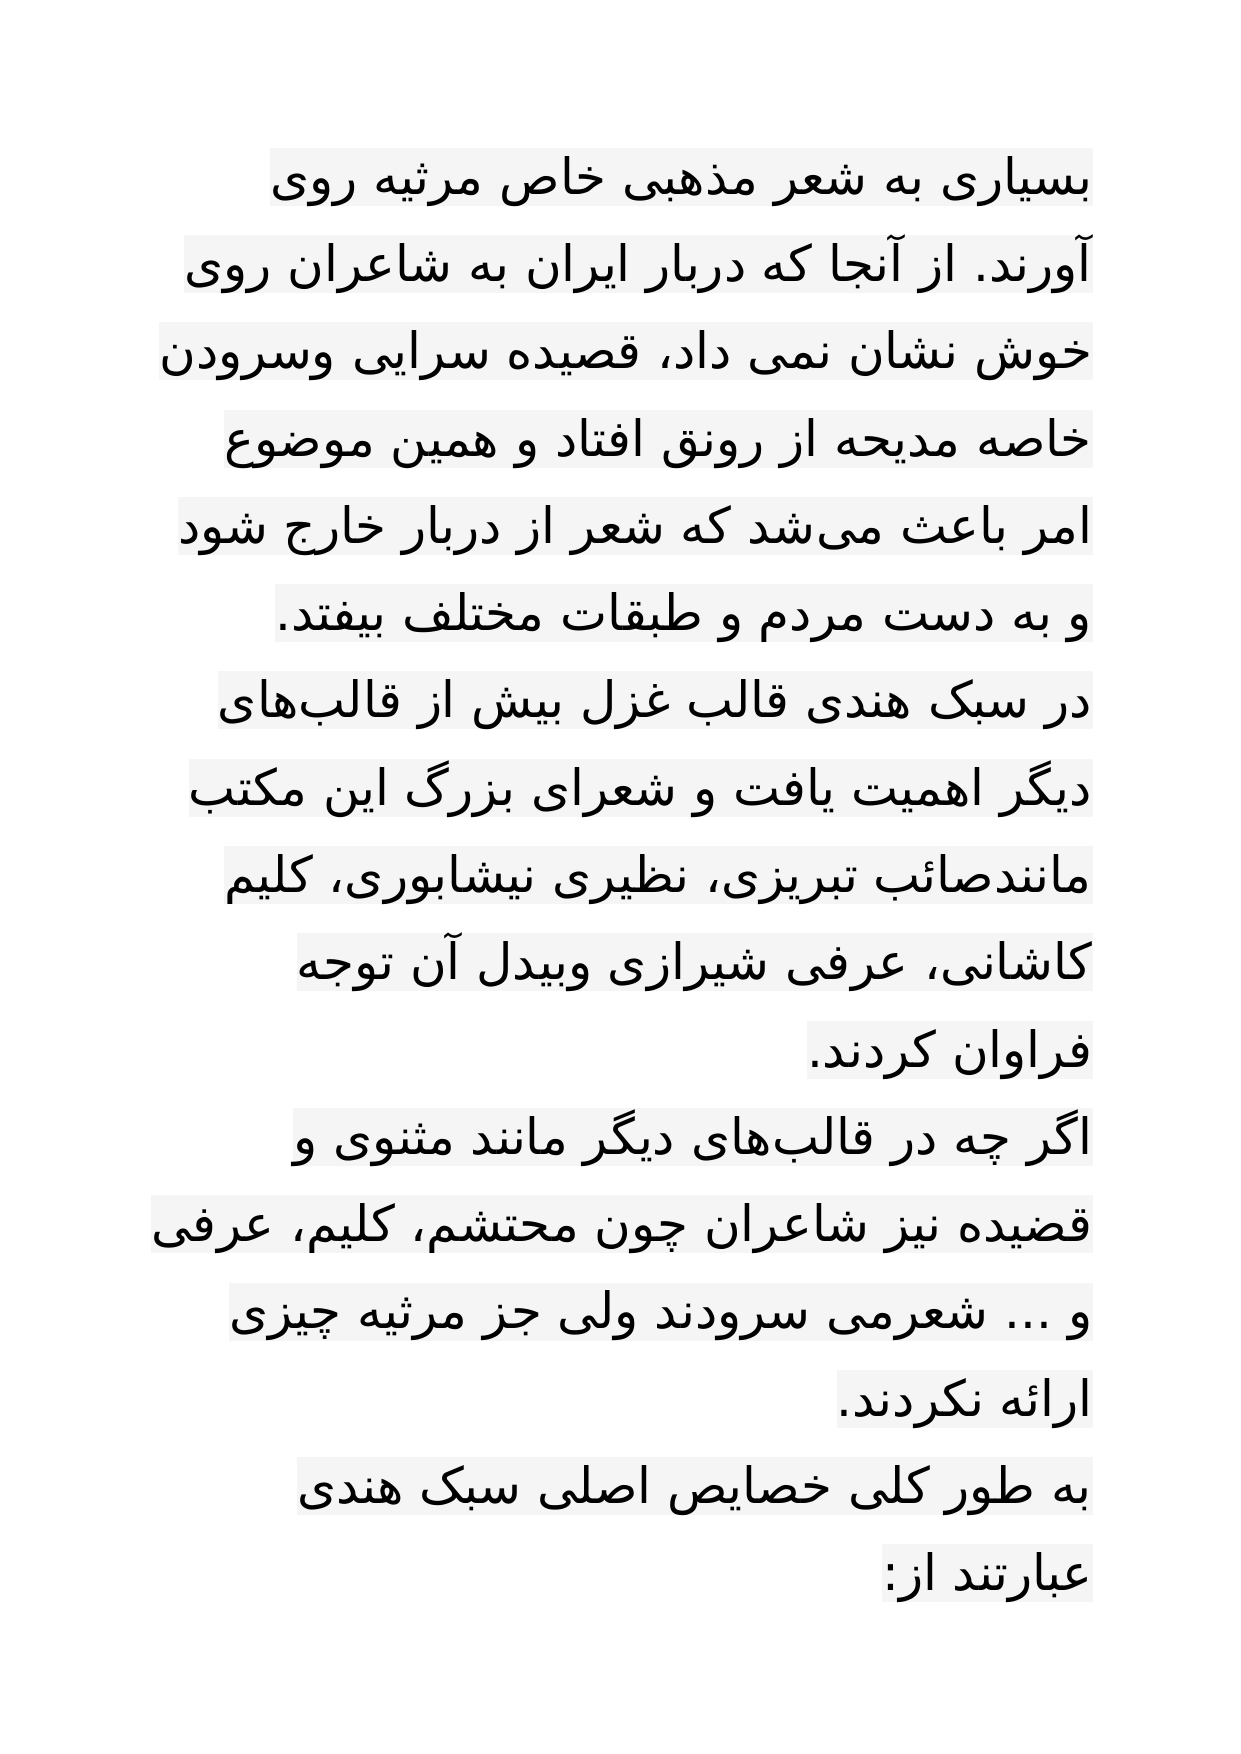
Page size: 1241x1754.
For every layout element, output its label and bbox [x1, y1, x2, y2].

text [148, 148, 1093, 1602]
